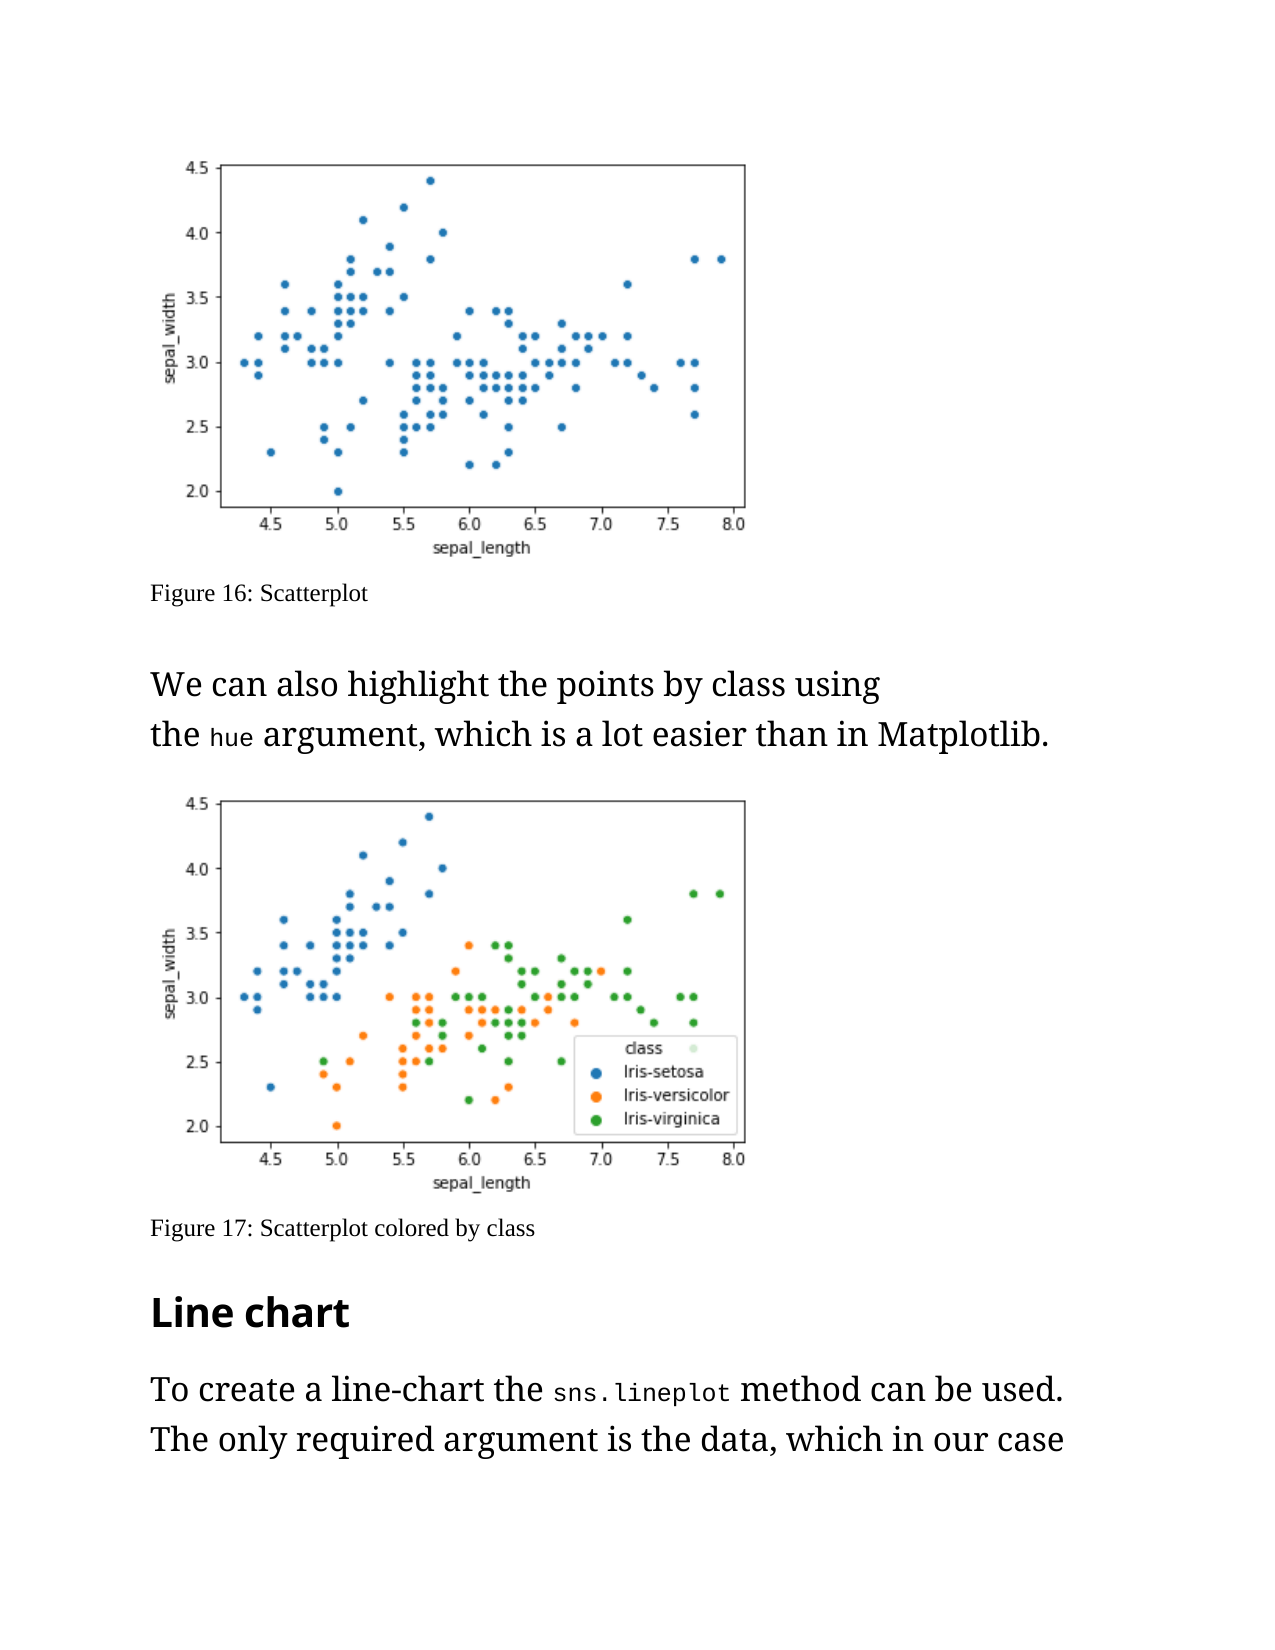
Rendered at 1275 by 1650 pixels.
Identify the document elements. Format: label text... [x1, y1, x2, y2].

text Line chart [150, 1284, 1125, 1340]
text We can also highlight the points by class using the hue argument, which is a lot easier than in Matplotlib. [150, 656, 1125, 756]
text Figure 17: Scatterplot colored by class [150, 1213, 1125, 1241]
picture [150, 785, 760, 1203]
picture [150, 150, 760, 568]
text Figure 16: Scatterplot [150, 578, 1125, 606]
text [150, 1361, 1125, 1461]
